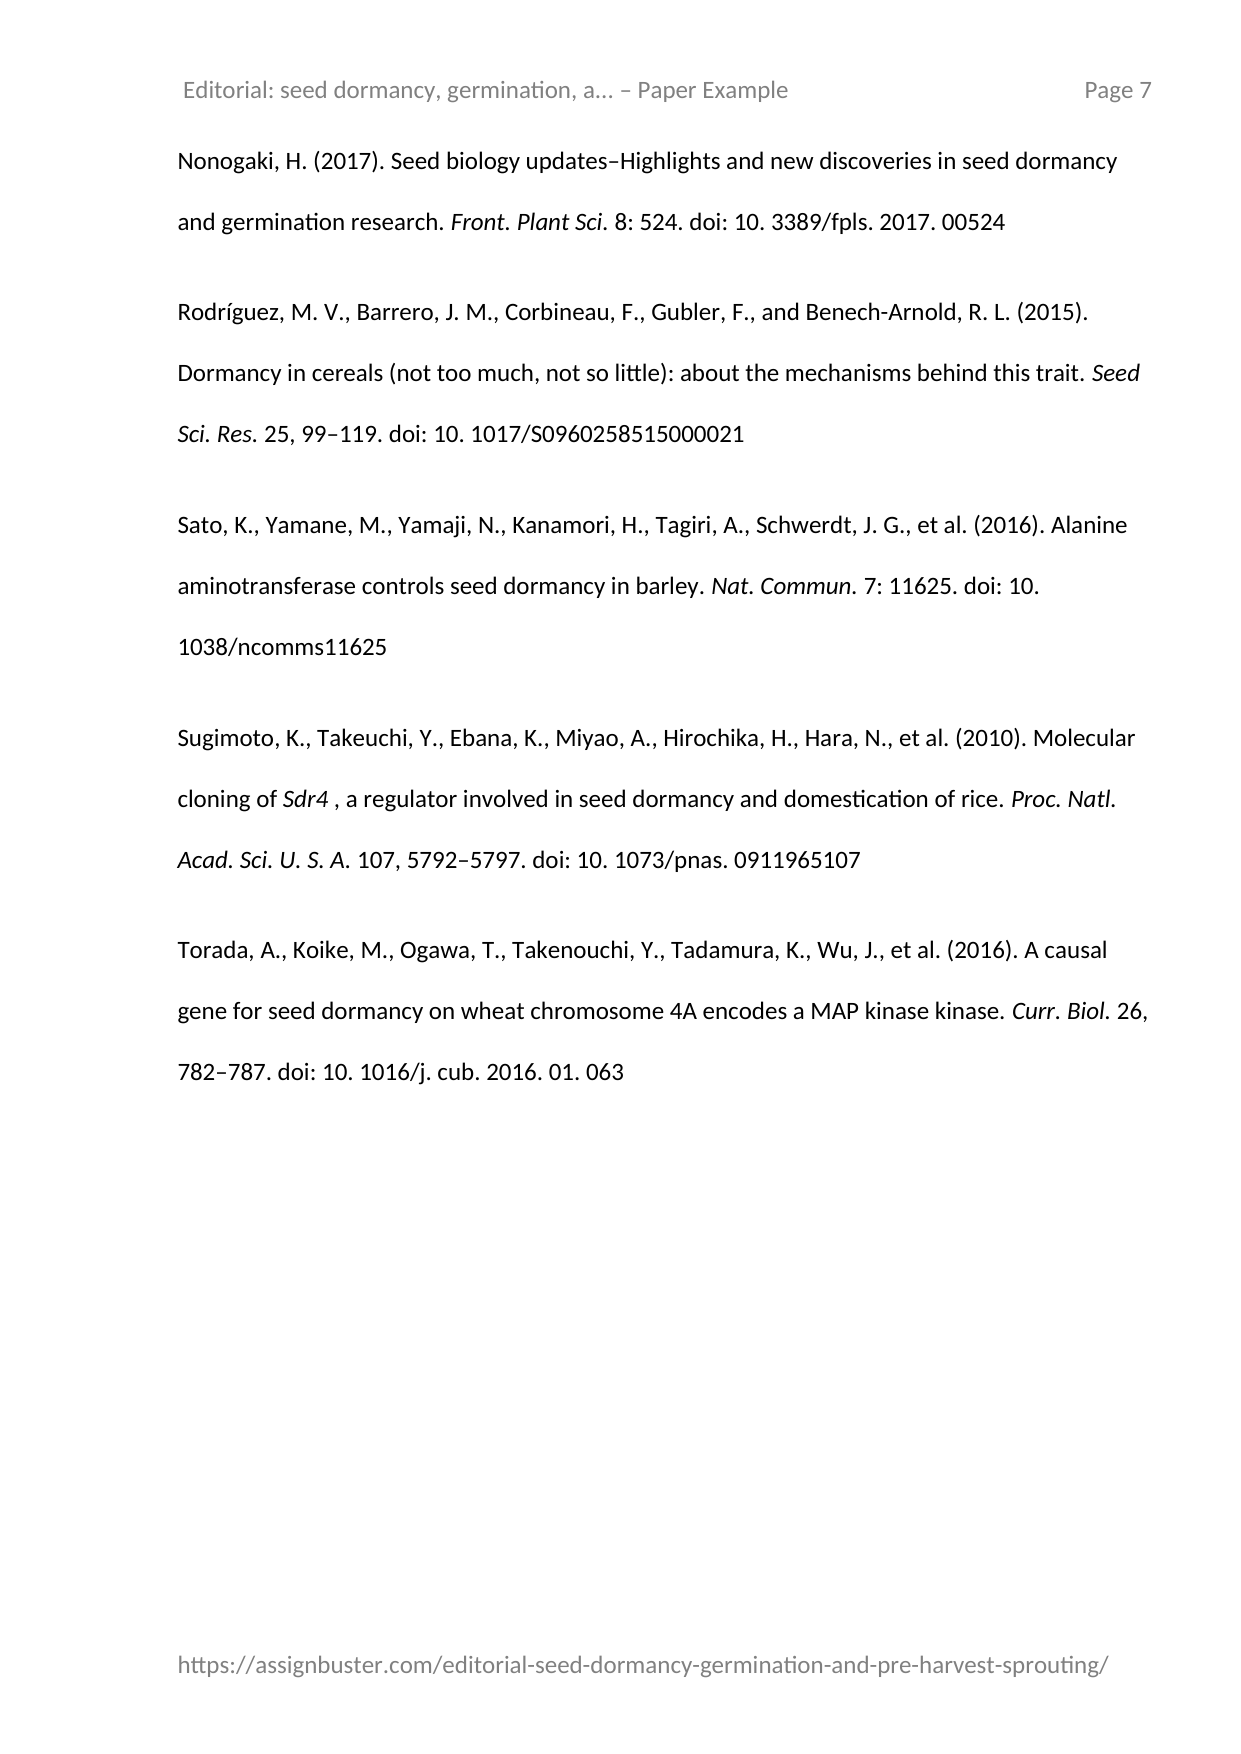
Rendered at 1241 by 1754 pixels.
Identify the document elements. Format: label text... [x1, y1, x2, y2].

text Sato, K., Yamane, M., Yamaji, N., Kanamori, H., Tagiri, A., Schwerdt, J. G., et al. (2016). Alanine aminotransferase controls seed dormancy in barley. Nat. Commun. 7: 11625. doi: 10. 1038/ncomms11625 [177, 509, 1152, 662]
text Rodríguez, M. V., Barrero, J. M., Corbineau, F., Gubler, F., and Benech-Arnold, R. L. (2015). Dormancy in cereals (not too much, not so little): about the mechanisms behind this trait. Seed Sci. Res. 25, 99–119. doi: 10. 1017/S0960258515000021 [177, 297, 1152, 449]
text Sugimoto, K., Takeuchi, Y., Ebana, K., Miyao, A., Hirochika, H., Hara, N., et al. (2010). Molecular cloning of Sdr4 , a regulator involved in seed dormancy and domestication of rice. Proc. Natl. Acad. Sci. U. S. A. 107, 5792–5797. doi: 10. 1073/pnas. 0911965107 [177, 722, 1152, 874]
text Nonogaki, H. (2017). Seed biology updates–Highlights and new discoveries in seed dormancy and germination research. Front. Plant Sci. 8: 524. doi: 10. 3389/fpls. 2017. 00524 [177, 145, 1152, 237]
text Torada, A., Koike, M., Ogawa, T., Takenouchi, Y., Tadamura, K., Wu, J., et al. (2016). A causal gene for seed dormancy on wheat chromosome 4A encodes a MAP kinase kinase. Curr. Biol. 26, 782–787. doi: 10. 1016/j. cub. 2016. 01. 063 [177, 934, 1152, 1087]
